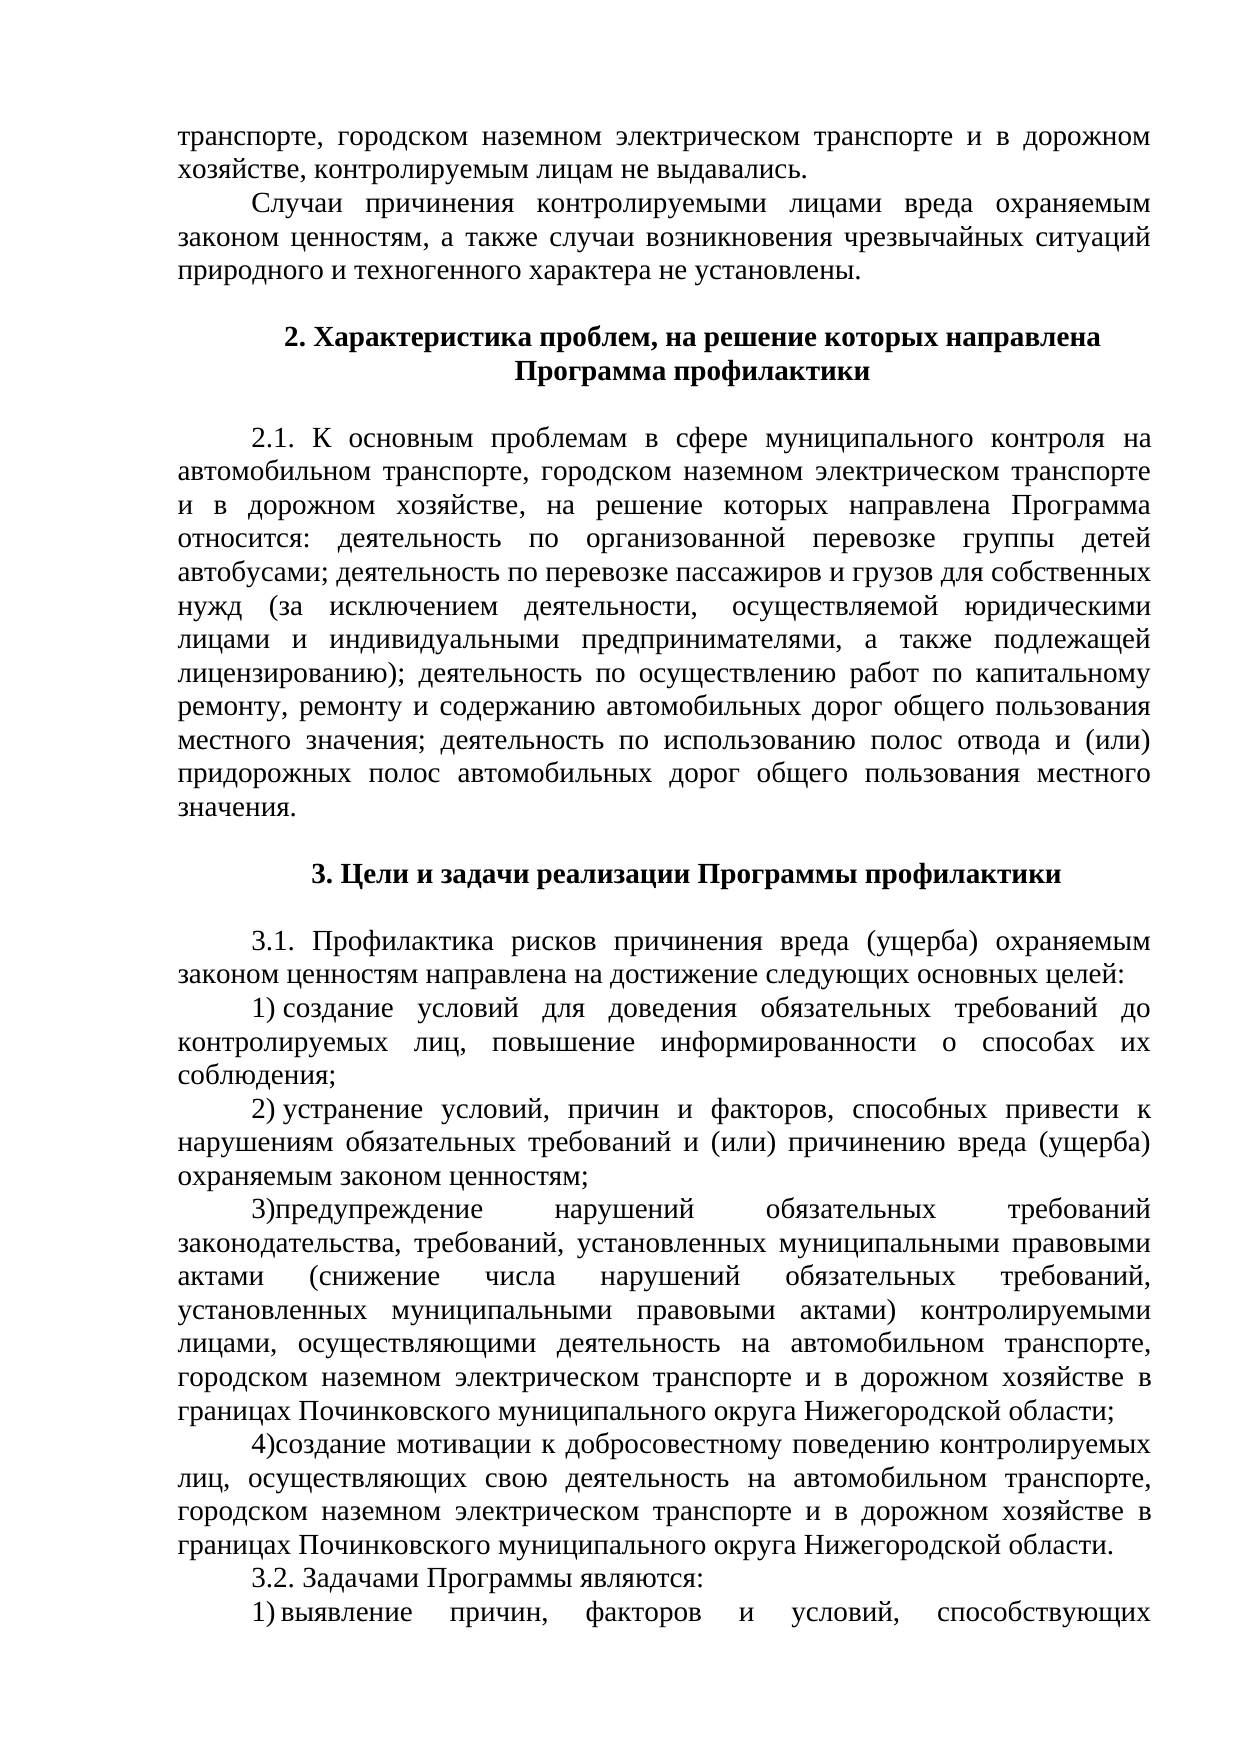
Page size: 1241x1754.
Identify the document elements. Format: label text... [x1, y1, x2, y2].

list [177, 1594, 1152, 1627]
list Цели и задачи реализации Программы профилактики [222, 856, 1152, 889]
text 2) устранение условий, причин и факторов, способных привести к нарушениям обязательных требований и (или) причинению вреда (ущерба) охраняемым законом ценностям; [177, 1091, 1152, 1191]
text 4)создание мотивации к добросовестному поведению контролируемых лиц, осуществляющих свою деятельность на автомобильном транспорте, городском наземном электрическом транспорте и в дорожном хозяйстве в границах Починковского муниципального округа Нижегородской области. [177, 1426, 1152, 1560]
text 3.1. Профилактика рисков причинения вреда (ущерба) охраняемым законом ценностям направлена на достижение следующих основных целей: [177, 923, 1152, 990]
text Программа профилактики [177, 353, 1152, 386]
text 2.1. К основным проблемам в сфере муниципального контроля на автомобильном транспорте, городском наземном электрическом транспорте и в дорожном хозяйстве, на решение которых направлена Программа относится: деятельность по организованной перевозке группы детей автобусами; деятельность по перевозке пассажиров и грузов для собственных нужд (за исключением деятельности, осуществляемой юридическими лицами и индивидуальными предпринимателями, а также подлежащей лицензированию); деятельность по осуществлению работ по капитальному ремонту, ремонту и содержанию автомобильных дорог общего пользования местного значения; деятельность по использованию полос отвода и (или) придорожных полос автомобильных дорог общего пользования местного значения. [177, 420, 1152, 822]
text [177, 118, 1152, 185]
text 3.2. Задачами Программы являются: [177, 1560, 1152, 1594]
text 1) создание условий для доведения обязательных требований до контролируемых лиц, повышение информированности о способах их соблюдения; [177, 990, 1152, 1091]
text Случаи причинения контролируемыми лицами вреда охраняемым законом ценностям, а также случаи возникновения чрезвычайных ситуаций природного и техногенного характера не установлены. [177, 185, 1152, 286]
text 2. Характеристика проблем, на решение которых направлена [177, 319, 1152, 353]
text 3)предупреждение нарушений обязательных требований законодательства, требований, установленных муниципальными правовыми актами (снижение числа нарушений обязательных требований, установленных муниципальными правовыми актами) контролируемыми лицами, осуществляющими деятельность на автомобильном транспорте, городском наземном электрическом транспорте и в дорожном хозяйстве в границах Починковского муниципального округа Нижегородской области; [177, 1191, 1152, 1426]
